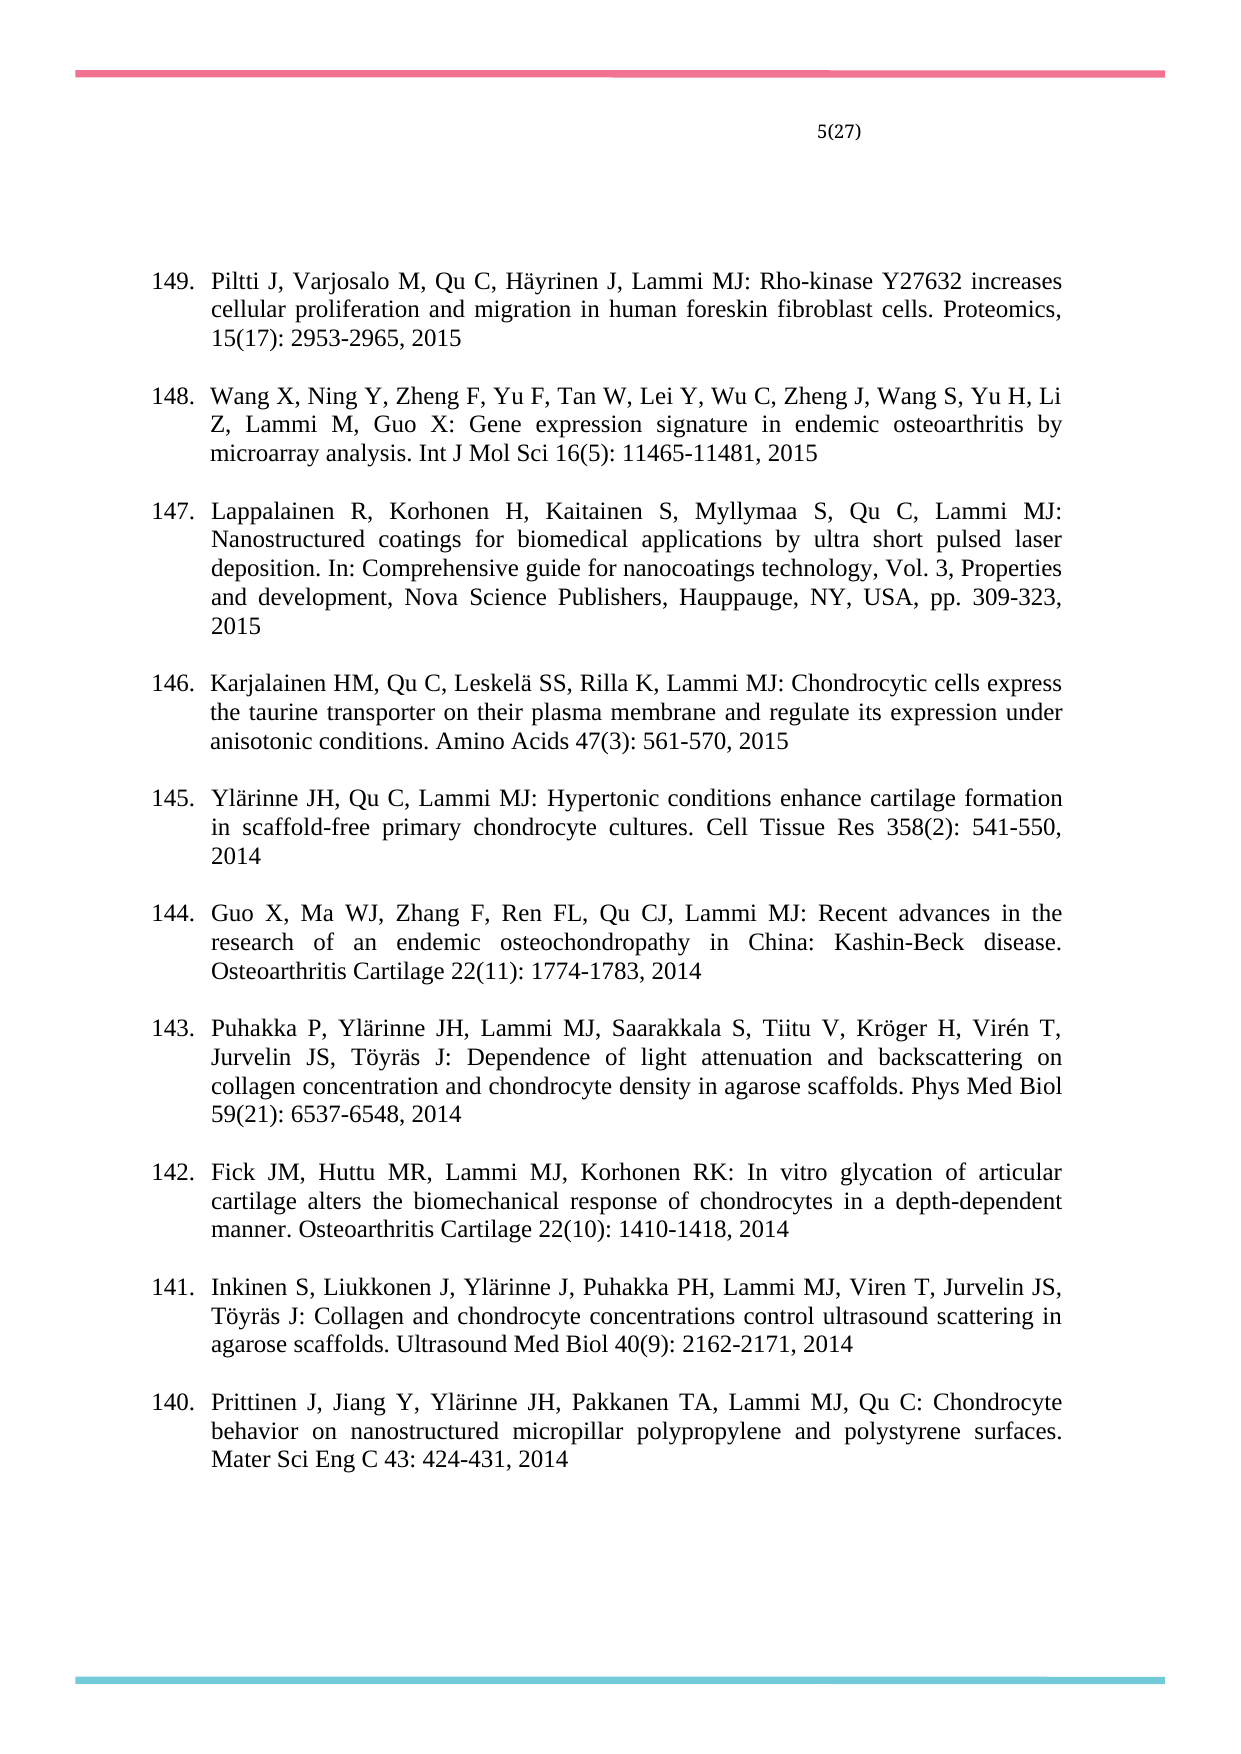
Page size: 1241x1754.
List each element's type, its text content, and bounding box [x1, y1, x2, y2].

text 149. Piltti J, Varjosalo M, Qu C, Häyrinen J, Lammi MJ: Rho-kinase Y27632 increases cellular proliferation and migration in human foreskin fibroblast cells. Proteomics, 15(17): 2953-2965, 2015 [136, 266, 1063, 352]
text 147. Lappalainen R, Korhonen H, Kaitainen S, Myllymaa S, Qu C, Lammi MJ: Nanostructured coatings for biomedical applications by ultra short pulsed laser deposition. In: Comprehensive guide for nanocoatings technology, Vol. 3, Properties and development, Nova Science Publishers, Hauppauge, NY, USA, pp. 309-323, 2015 [136, 496, 1063, 639]
text 142. Fick JM, Huttu MR, Lammi MJ, Korhonen RK: In vitro glycation of articular cartilage alters the biomechanical response of chondrocytes in a depth-dependent manner. Osteoarthritis Cartilage 22(10): 1410-1418, 2014 [136, 1157, 1063, 1243]
text 145. Ylärinne JH, Qu C, Lammi MJ: Hypertonic conditions enhance cartilage formation in scaffold-free primary chondrocyte cultures. Cell Tissue Res 358(2): 541-550, 2014 [136, 783, 1063, 869]
text 140. Prittinen J, Jiang Y, Ylärinne JH, Pakkanen TA, Lammi MJ, Qu C: Chondrocyte behavior on nanostructured micropillar polypropylene and polystyrene surfaces. Mater Sci Eng C 43: 424-431, 2014 [136, 1387, 1063, 1473]
list 146. Karjalainen HM, Qu C, Leskelä SS, Rilla K, Lammi MJ: Chondrocytic cells express the taurine transporter on their plasma membrane and regulate its expression under anisotonic conditions. Amino Acids 47(3): 561-570, 2015 [136, 668, 1063, 754]
text 143. Puhakka P, Ylärinne JH, Lammi MJ, Saarakkala S, Tiitu V, Kröger H, Virén T, Jurvelin JS, Töyräs J: Dependence of light attenuation and backscattering on collagen concentration and chondrocyte density in agarose scaffolds. Phys Med Biol 59(21): 6537-6548, 2014 [136, 1013, 1063, 1128]
text 144. Guo X, Ma WJ, Zhang F, Ren FL, Qu CJ, Lammi MJ: Recent advances in the research of an endemic osteochondropathy in China: Kashin-Beck disease. Osteoarthritis Cartilage 22(11): 1774-1783, 2014 [136, 898, 1063, 984]
text 141. Inkinen S, Liukkonen J, Ylärinne J, Puhakka PH, Lammi MJ, Viren T, Jurvelin JS, Töyräs J: Collagen and chondrocyte concentrations control ultrasound scattering in agarose scaffolds. Ultrasound Med Biol 40(9): 2162-2171, 2014 [136, 1272, 1063, 1358]
text 148. Wang X, Ning Y, Zheng F, Yu F, Tan W, Lei Y, Wu C, Zheng J, Wang S, Yu H, Li Z, Lammi M, Guo X: Gene expression signature in endemic osteoarthritis by microarray analysis. Int J Mol Sci 16(5): 11465-11481, 2015 [136, 381, 1063, 467]
